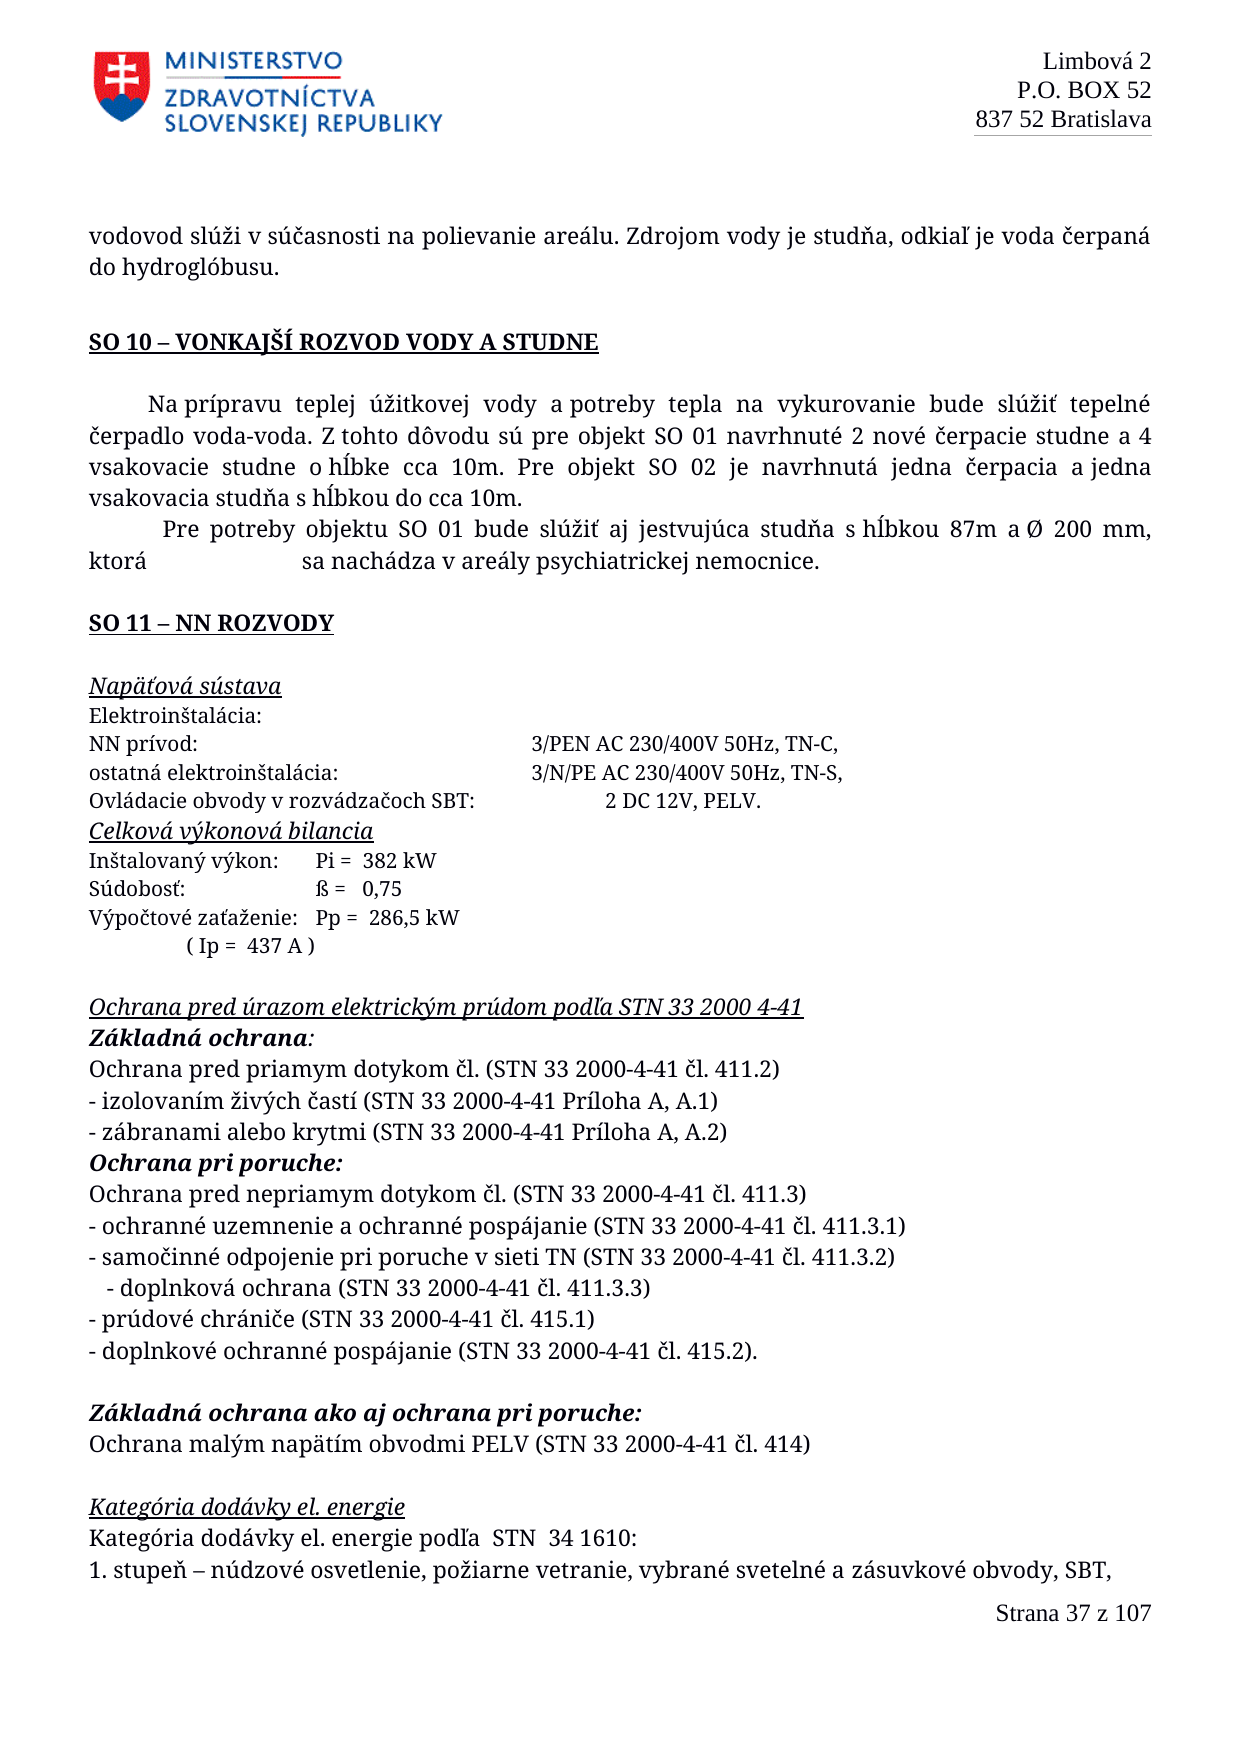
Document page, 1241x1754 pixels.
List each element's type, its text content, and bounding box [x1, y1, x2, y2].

text Základná ochrana ako aj ochrana pri poruche: [89, 1397, 1152, 1428]
text Ochrana pred nepriamym dotykom čl. (STN 33 2000-4-41 čl. 411.3) [89, 1178, 1152, 1210]
text Celková výkonová bilancia [89, 815, 1152, 846]
text Ochrana malým napätím obvodmi PELV (STN 33 2000-4-41 čl. 414) [89, 1428, 1152, 1460]
text Pre potreby objektu SO 01 bude slúžiť aj jestvujúca studňa s hĺbkou 87m a Ø 200 mm, ktorá sa nachádza v areály psychiatrickej nemocnice. [89, 513, 1152, 576]
text NN prívod: 3/PEN AC 230/400V 50Hz, TN-C, [89, 729, 1152, 758]
text Elektroinštalácia: [89, 701, 1152, 729]
text Ochrana pred priamym dotykom čl. (STN 33 2000-4-41 čl. 411.2) [89, 1053, 1152, 1085]
text - doplnkové ochranné pospájanie (STN 33 2000-4-41 čl. 415.2). [89, 1335, 1152, 1366]
text SO 11 – NN ROZVODY [89, 607, 1152, 638]
text Na prípravu teplej úžitkovej vody a potreby tepla na vykurovanie bude slúžiť tepelné čerpadlo voda-voda. Z tohto dôvodu sú pre objekt SO 01 navrhnuté 2 nové čerpacie studne a 4 vsakovacie studne o hĺbke cca 10m. Pre objekt SO 02 je navrhnutá jedna čerpacia a jedna vsakovacia studňa s hĺbkou do cca 10m. [89, 388, 1152, 513]
text SO 10 – VONKAJŠÍ ROZVOD VODY A STUDNE [89, 326, 1152, 357]
text - doplnková ochrana (STN 33 2000-4-41 čl. 411.3.3) [89, 1272, 1152, 1303]
text - samočinné odpojenie pri poruche v sieti TN (STN 33 2000-4-41 čl. 411.3.2) [89, 1241, 1152, 1272]
text Ovládacie obvody v rozvádzačoch SBT: 2 DC 12V, PELV. [89, 786, 1152, 815]
text Výpočtové zaťaženie: Pp = 286,5 kW [89, 903, 1152, 931]
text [89, 220, 1152, 282]
text Inštalovaný výkon: Pi = 382 kW [89, 846, 1152, 874]
picture [89, 46, 446, 137]
text Kategória dodávky el. energie podľa STN 34 1610: [89, 1522, 1152, 1553]
text Ochrana pri poruche: [89, 1147, 1152, 1178]
text - ochranné uzemnenie a ochranné pospájanie (STN 33 2000-4-41 čl. 411.3.1) [89, 1210, 1152, 1241]
text Ochrana pred úrazom elektrickým prúdom podľa STN 33 2000 4-41 [89, 991, 1152, 1022]
text Kategória dodávky el. energie [89, 1491, 1152, 1522]
text - prúdové chrániče (STN 33 2000-4-41 čl. 415.1) [89, 1303, 1152, 1335]
text Napäťová sústava [89, 670, 1152, 701]
text ( Ip = 437 A ) [89, 931, 1152, 960]
text - izolovaním živých častí (STN 33 2000-4-41 Príloha A, A.1) [89, 1085, 1152, 1116]
text Základná ochrana: [89, 1022, 1152, 1053]
text Súdobosť: ß = 0,75 [89, 874, 1152, 903]
text - zábranami alebo krytmi (STN 33 2000-4-41 Príloha A, A.2) [89, 1116, 1152, 1147]
text ostatná elektroinštalácia: 3/N/PE AC 230/400V 50Hz, TN-S, [89, 758, 1152, 786]
text 1. stupeň – núdzové osvetlenie, požiarne vetranie, vybrané svetelné a zásuvkové obvody, SBT, [89, 1553, 1152, 1585]
